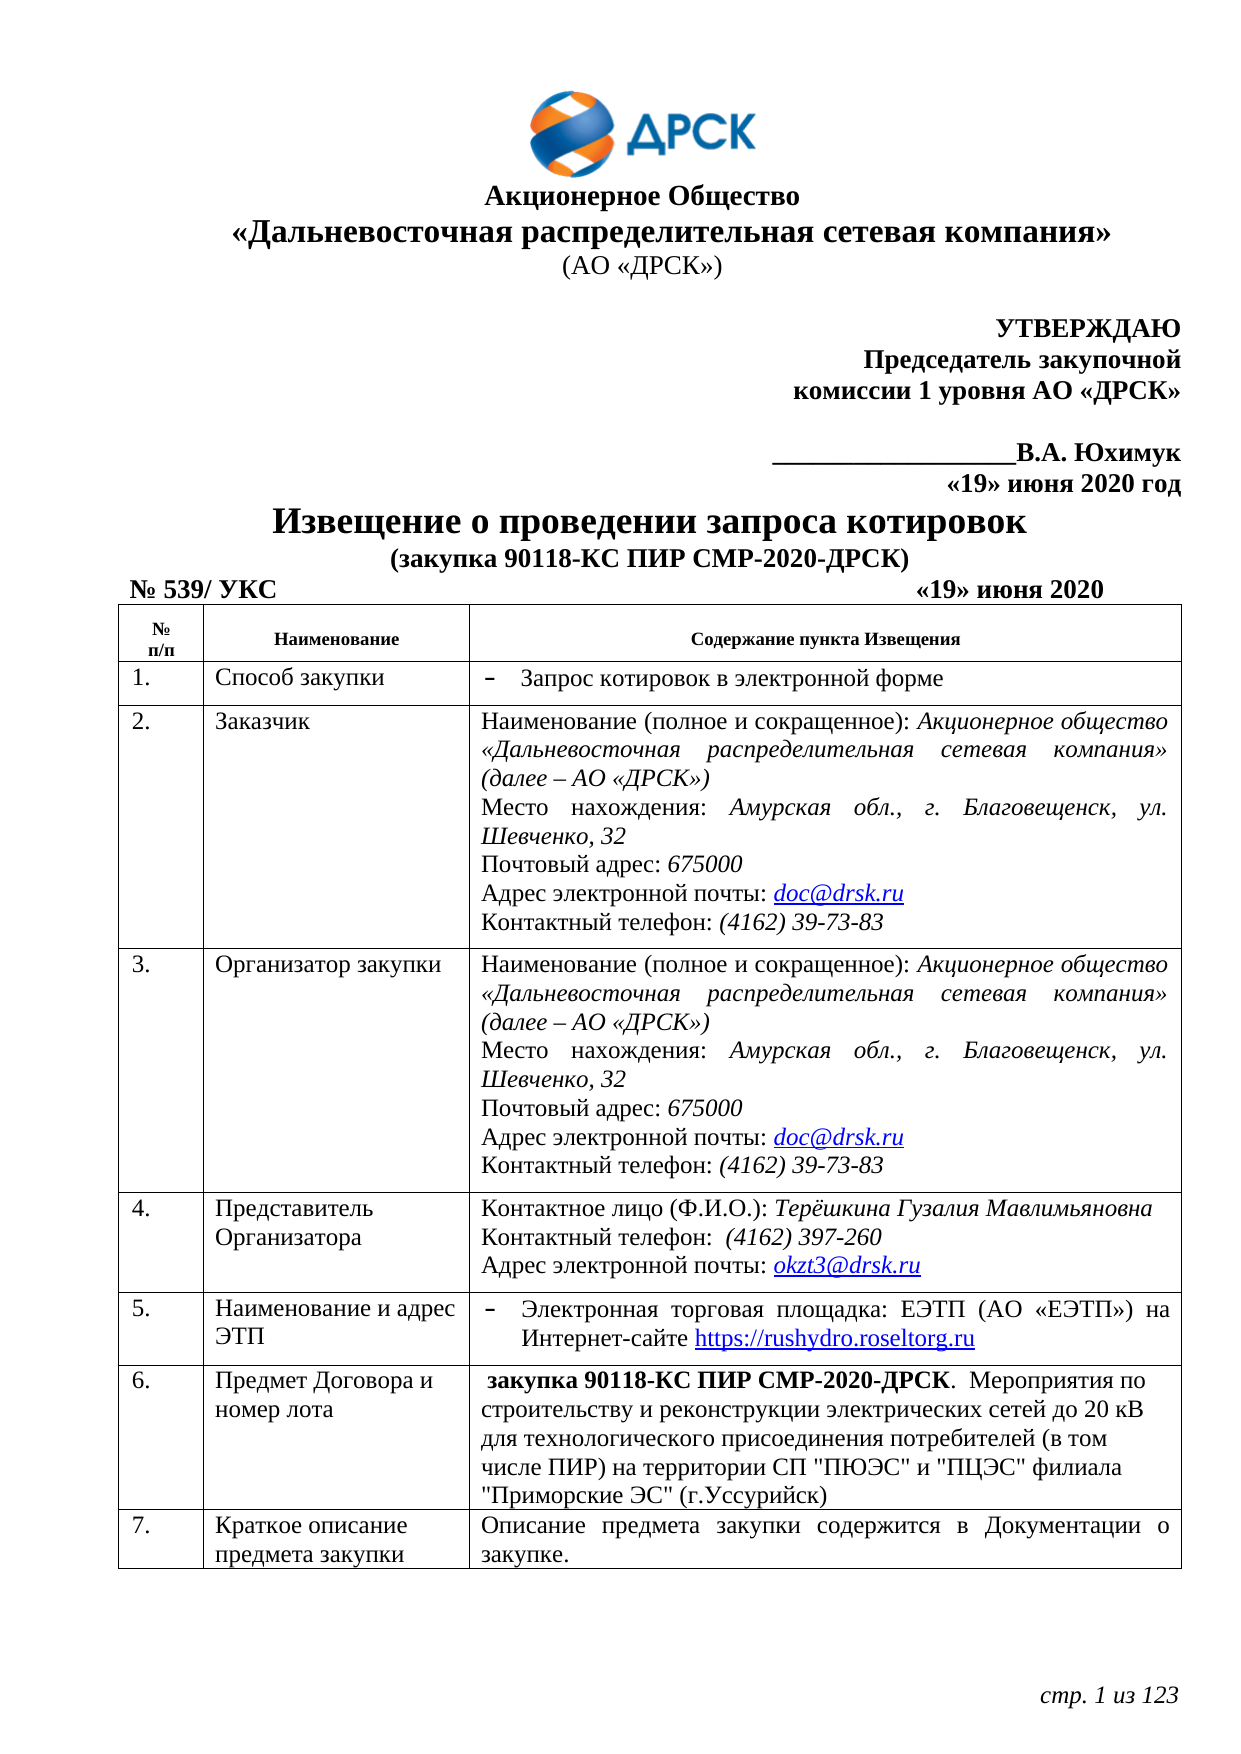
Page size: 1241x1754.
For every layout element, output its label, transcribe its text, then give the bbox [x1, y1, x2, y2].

text УТВЕРЖДАЮ [604, 312, 1181, 343]
table_cell Организатор закупки [204, 949, 469, 1192]
table_cell Способ закупки [204, 662, 469, 705]
table_header Наименование [204, 605, 469, 661]
table_cell Наименование (полное и сокращенное): Акционерное общество «Дальневосточная распределительная сетевая компания» (далее – АО «ДРСК») Место нахождения: Амурская обл., г. Благовещенск, ул. Шевченко, 32 Почтовый адрес: 675000 Адрес электронной почты: doc@drsk.ru Контактный телефон: (4162) 39-73-83 [470, 706, 1181, 948]
table_cell Наименование (полное и сокращенное): Акционерное общество «Дальневосточная распределительная сетевая компания» (далее – АО «ДРСК») Место нахождения: Амурская обл., г. Благовещенск, ул. Шевченко, 32 Почтовый адрес: 675000 Адрес электронной почты: doc@drsk.ru Контактный телефон: (4162) 39-73-83 [470, 949, 1181, 1192]
table_cell Представитель Организатора [204, 1193, 469, 1292]
table_cell [119, 1510, 203, 1568]
text «19» июня 2020 год [118, 467, 1181, 499]
table_cell [119, 949, 203, 1192]
picture [526, 88, 773, 178]
table_header Содержание пункта Извещения [470, 605, 1181, 661]
table_header № 539/ УКС [118, 573, 617, 604]
table_cell Заказчик [204, 706, 469, 948]
text (закупка 90118-КС ПИР СМР-2020-ДРСК) [118, 542, 1181, 573]
text комиссии 1 уровня АО «ДРСК» [575, 374, 1181, 405]
table_cell [119, 706, 203, 948]
text Акционерное Общество [118, 178, 1166, 211]
text Председатель закупочной [575, 343, 1181, 374]
text Извещение о проведении запроса котировок [118, 499, 1181, 542]
table_cell [119, 1193, 203, 1292]
text (АО «ДРСК») [118, 249, 1166, 281]
table_cell [119, 1366, 203, 1509]
table_cell Наименование и адрес ЭТП [204, 1293, 469, 1364]
table_cell Краткое описание предмета закупки [204, 1510, 469, 1568]
table_cell Описание предмета закупки содержится в Документации о закупке. [470, 1510, 1181, 1568]
text __________________В.А. Юхимук [575, 436, 1181, 467]
text «Дальневосточная распределительная сетевая компания» [118, 211, 1166, 249]
table_header № п/п [119, 605, 203, 661]
table_cell закупка 90118-КС ПИР СМР-2020-ДРСК. Мероприятия по строительству и реконструкции электрических сетей до 20 кВ для технологического присоединения потребителей (в том числе ПИР) на территории СП "ПЮЭС" и "ПЦЭС" филиала "Приморские ЭС" (г.Уссурийск) [470, 1366, 1181, 1509]
table_cell Контактное лицо (Ф.И.О.): Терёшкина Гузалия Мавлимьяновна Контактный телефон: (4162) 397-260 Адрес электронной почты: okzt3@drsk.ru [470, 1193, 1181, 1292]
table_cell Электронная торговая площадка: ЕЭТП (АО «ЕЭТП») на Интернет-сайте https://rushydro.roseltorg.ru [470, 1293, 1181, 1364]
table_cell Запрос котировок в электронной форме [470, 662, 1181, 705]
table_cell [119, 1293, 203, 1364]
table_cell Предмет Договора и номер лота [204, 1366, 469, 1509]
table_header «19» июня 2020 [617, 573, 1115, 604]
table_cell [119, 662, 203, 705]
